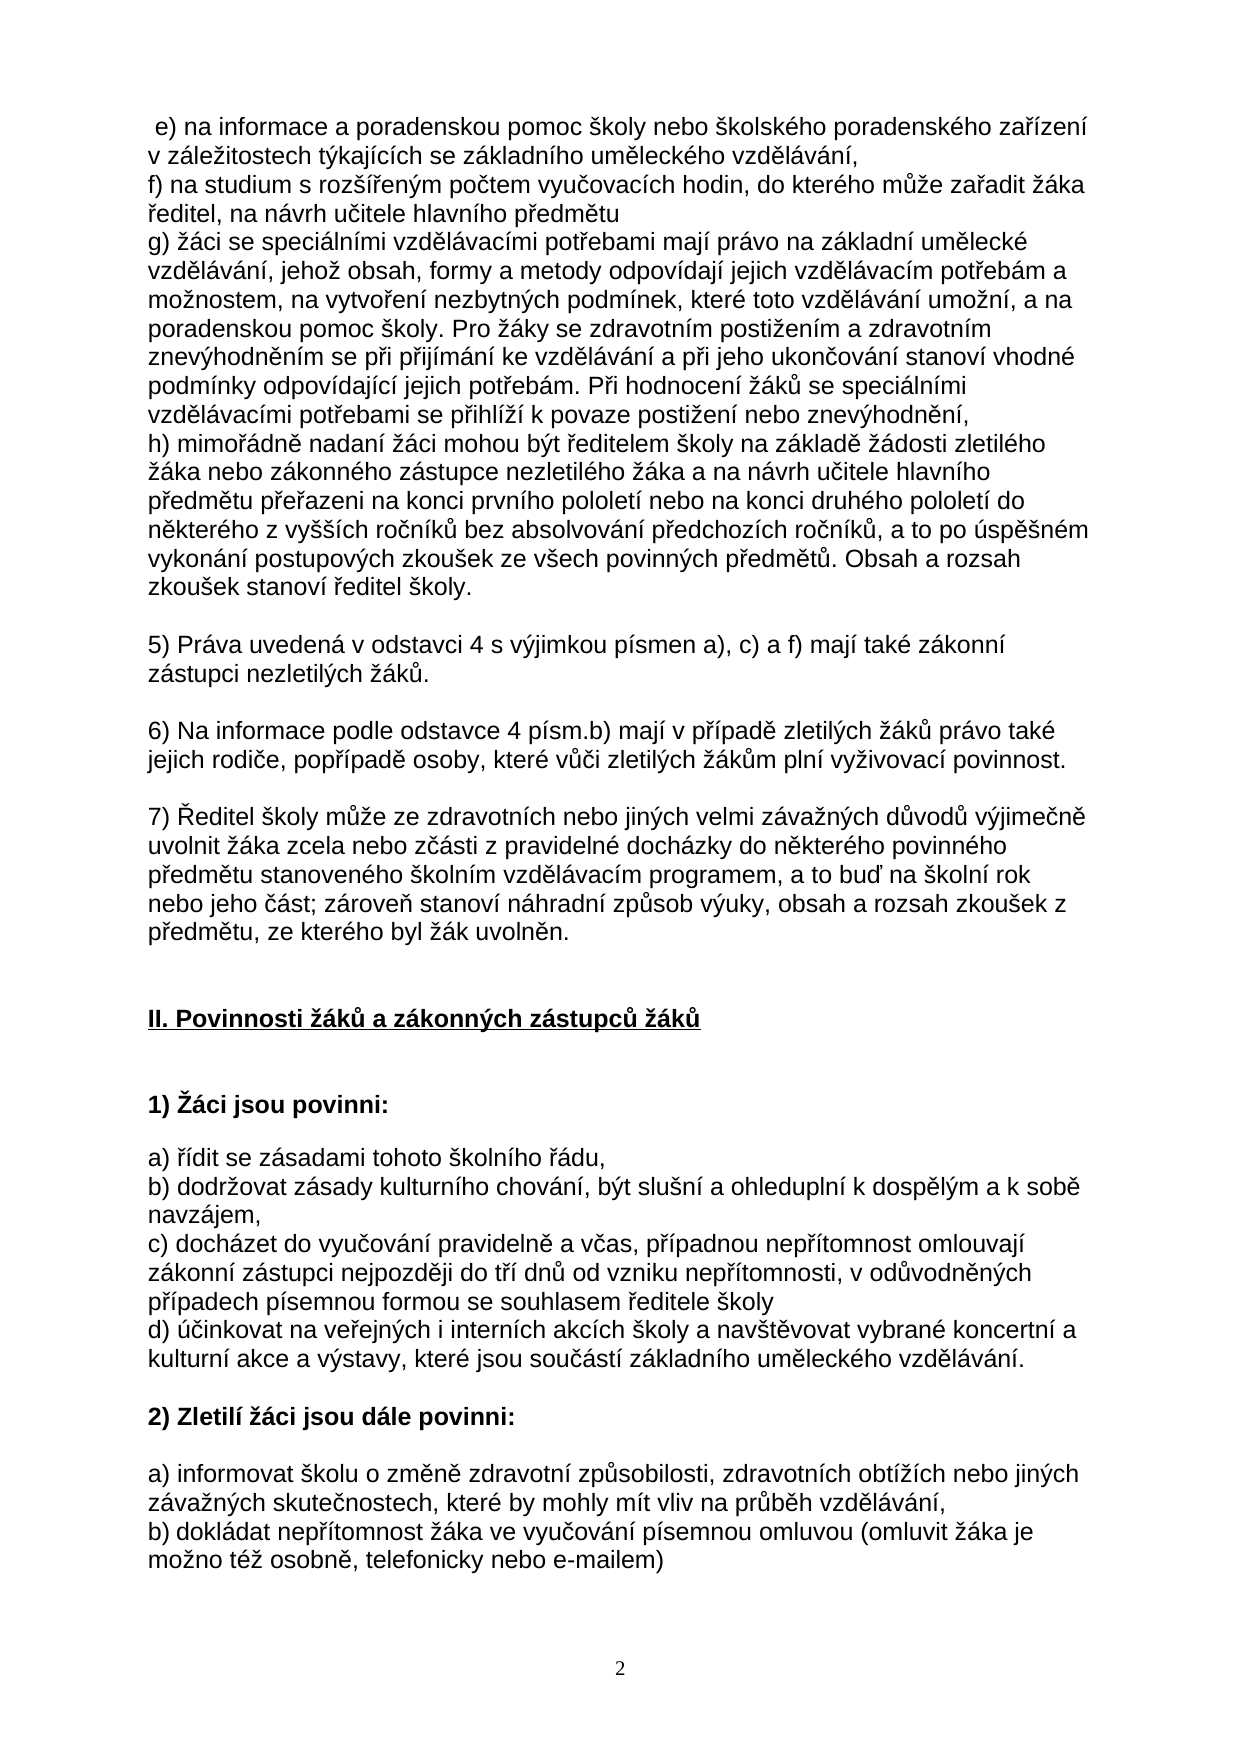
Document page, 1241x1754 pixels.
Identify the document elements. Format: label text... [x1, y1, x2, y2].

text 1) Žáci jsou povinni: [148, 1090, 1093, 1119]
text b) dokládat nepřítomnost žáka ve vyučování písemnou omluvou (omluvit žáka je možno též osobně, telefonicky nebo e-mailem) [148, 1516, 1093, 1574]
text g) žáci se speciálními vzdělávacími potřebami mají právo na základní umělecké vzdělávání, jehož obsah, formy a metody odpovídají jejich vzdělávacím potřebám a možnostem, na vytvoření nezbytných podmínek, které toto vzdělávání umožní, a na poradenskou pomoc školy. Pro žáky se zdravotním postižením a zdravotním znevýhodněním se při přijímání ke vzdělávání a při jeho ukončování stanoví vhodné podmínky odpovídající jejich potřebám. Při hodnocení žáků se speciálními vzdělávacími potřebami se přihlíží k povaze postižení nebo znevýhodnění, [148, 227, 1093, 429]
text b) dodržovat zásady kulturního chování, být slušní a ohleduplní k dospělým a k sobě navzájem, [148, 1171, 1093, 1229]
text 5) Práva uvedená v odstavci 4 s výjimkou písmen a), c) a f) mají také zákonní zástupci nezletilých žáků. [148, 630, 1093, 687]
text 2) Zletilí žáci jsou dále povinni: [148, 1401, 1093, 1430]
text 6) Na informace podle odstavce 4 písm.b) mají v případě zletilých žáků právo také jejich rodiče, popřípadě osoby, které vůči zletilých žákům plní vyživovací povinnost. [148, 716, 1093, 774]
text c) docházet do vyučování pravidelně a včas, případnou nepřítomnost omlouvají zákonní zástupci nejpozději do tří dnů od vzniku nepřítomnosti, v odůvodněných případech písemnou formou se souhlasem ředitele školy [148, 1229, 1093, 1315]
text f) na studium s rozšířeným počtem vyučovacích hodin, do kterého může zařadit žáka ředitel, na návrh učitele hlavního předmětu [148, 170, 1093, 227]
text a) řídit se zásadami tohoto školního řádu, [148, 1143, 1093, 1171]
text h) mimořádně nadaní žáci mohou být ředitelem školy na základě žádosti zletilého žáka nebo zákonného zástupce nezletilého žáka a na návrh učitele hlavního předmětu přeřazeni na konci prvního pololetí nebo na konci druhého pololetí do některého z vyšších ročníků bez absolvování předchozích ročníků, a to po úspěšném vykonání postupových zkoušek ze všech povinných předmětů. Obsah a rozsah zkoušek stanoví ředitel školy. [148, 429, 1093, 601]
text a) informovat školu o změně zdravotní způsobilosti, zdravotních obtížích nebo jiných závažných skutečnostech, které by mohly mít vliv na průběh vzdělávání, [148, 1459, 1093, 1516]
text e) na informace a poradenskou pomoc školy nebo školského poradenského zařízení v záležitostech týkajících se základního uměleckého vzdělávání, [148, 112, 1093, 170]
text d) účinkovat na veřejných i interních akcích školy a navštěvovat vybrané koncertní a kulturní akce a výstavy, které jsou součástí základního uměleckého vzdělávání. [148, 1315, 1093, 1373]
text 7) Ředitel školy může ze zdravotních nebo jiných velmi závažných důvodů výjimečně uvolnit žáka zcela nebo zčásti z pravidelné docházky do některého povinného předmětu stanoveného školním vzdělávacím programem, a to buď na školní rok nebo jeho část; zároveň stanoví náhradní způsob výuky, obsah a rozsah zkoušek z předmětu, ze kterého byl žák uvolněn. [148, 802, 1093, 946]
text II. Povinnosti žáků a zákonných zástupců žáků [148, 1004, 1093, 1032]
